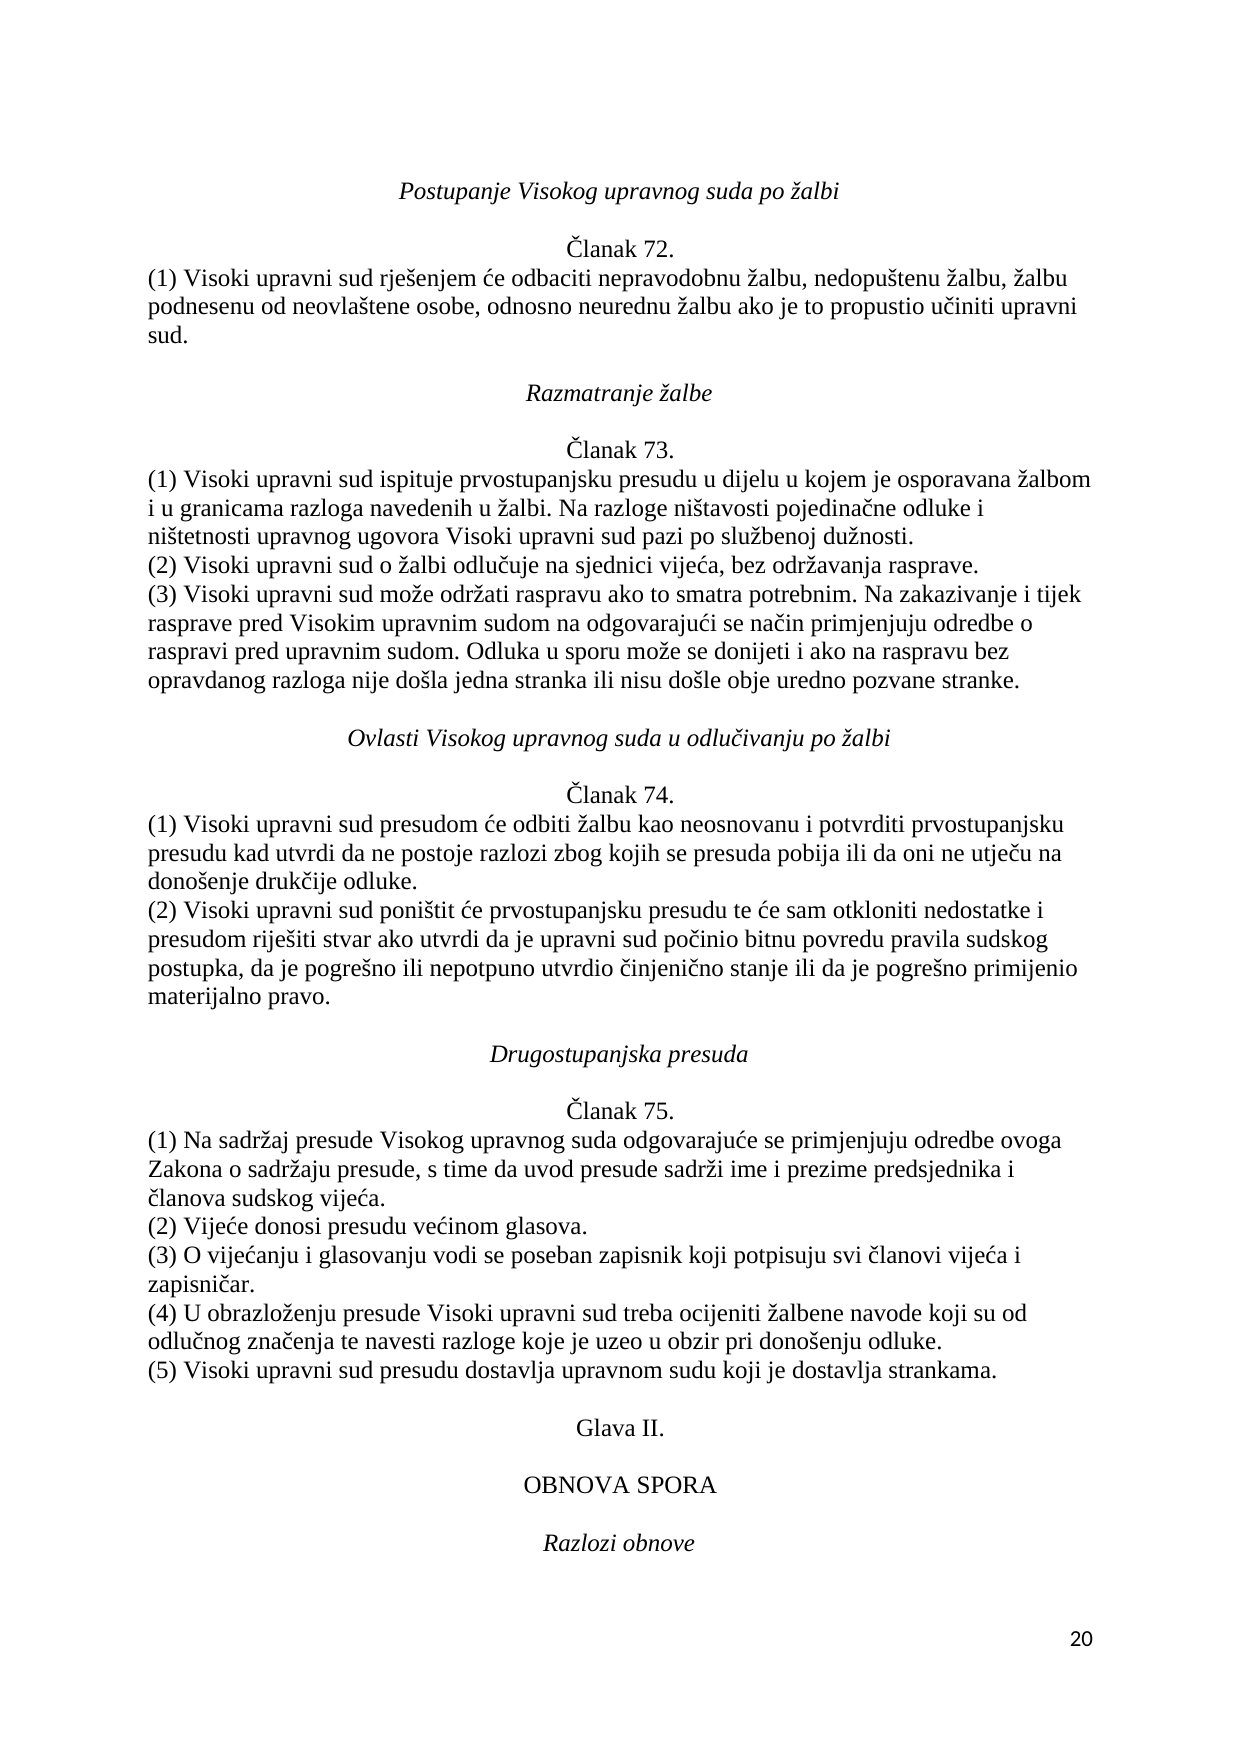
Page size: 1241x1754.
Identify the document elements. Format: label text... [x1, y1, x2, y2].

text (4) U obrazloženju presude Visoki upravni sud treba ocijeniti žalbene navode koji su od odlučnog značenja te navesti razloge koje je uzeo u obzir pri donošenju odluke. [148, 1298, 1093, 1355]
text (1) Na sadržaj presude Visokog upravnog suda odgovarajuće se primjenjuju odredbe ovoga Zakona o sadržaju presude, s time da uvod presude sadrži ime i prezime predsjednika i članova sudskog vijeća. (2) Vijeće donosi presudu većinom glasova. (3) O vijećanju i glasovanju vodi se poseban zapisnik koji potpisuju svi članovi vijeća i zapisničar. [148, 1125, 1093, 1298]
text (1) Visoki upravni sud presudom će odbiti žalbu kao neosnovanu i potvrditi prvostupanjsku presudu kad utvrdi da ne postoje razlozi zbog kojih se presuda pobija ili da oni ne utječu na donošenje drukčije odluke. [148, 809, 1093, 895]
text (3) Visoki upravni sud može održati raspravu ako to smatra potrebnim. Na zakazivanje i tijek rasprave pred Visokim upravnim sudom na odgovarajući se način primjenjuju odredbe o raspravi pred upravnim sudom. Odluka u sporu može se donijeti i ako na raspravu bez opravdanog razloga nije došla jedna stranka ili nisu došle obje uredno pozvane stranke. [148, 579, 1093, 694]
text Glava II. OBNOVA SPORA [148, 1384, 1093, 1499]
text Članak 73. [148, 406, 1093, 464]
text Članak 75. [148, 1068, 1093, 1125]
text (5) Visoki upravni sud presudu dostavlja upravnom sudu koji je dostavlja strankama. [148, 1355, 1093, 1384]
text Postupanje Visokog upravnog suda po žalbi [148, 148, 1093, 205]
text Drugostupanjska presuda [148, 1010, 1093, 1068]
text (1) Visoki upravni sud rješenjem će odbaciti nepravodobnu žalbu, nedopuštenu žalbu, žalbu podnesenu od neovlaštene osobe, odnosno neurednu žalbu ako je to propustio učiniti upravni sud. [148, 263, 1093, 349]
text Razlozi obnove [148, 1499, 1093, 1556]
text (2) Visoki upravni sud o žalbi odlučuje na sjednici vijeća, bez održavanja rasprave. [148, 550, 1093, 579]
text (1) Visoki upravni sud ispituje prvostupanjsku presudu u dijelu u kojem je osporavana žalbom i u granicama razloga navedenih u žalbi. Na razloge ništavosti pojedinačne odluke i ništetnosti upravnog ugovora Visoki upravni sud pazi po službenoj dužnosti. [148, 464, 1093, 550]
text Članak 74. [148, 751, 1093, 809]
text Članak 72. [148, 205, 1093, 263]
text (2) Visoki upravni sud poništit će prvostupanjsku presudu te će sam otkloniti nedostatke i presudom riješiti stvar ako utvrdi da je upravni sud počinio bitnu povredu pravila sudskog postupka, da je pogrešno ili nepotpuno utvrdio činjenično stanje ili da je pogrešno primijenio materijalno pravo. [148, 895, 1093, 1010]
text Razmatranje žalbe [148, 349, 1093, 406]
text Ovlasti Visokog upravnog suda u odlučivanju po žalbi [148, 694, 1093, 751]
